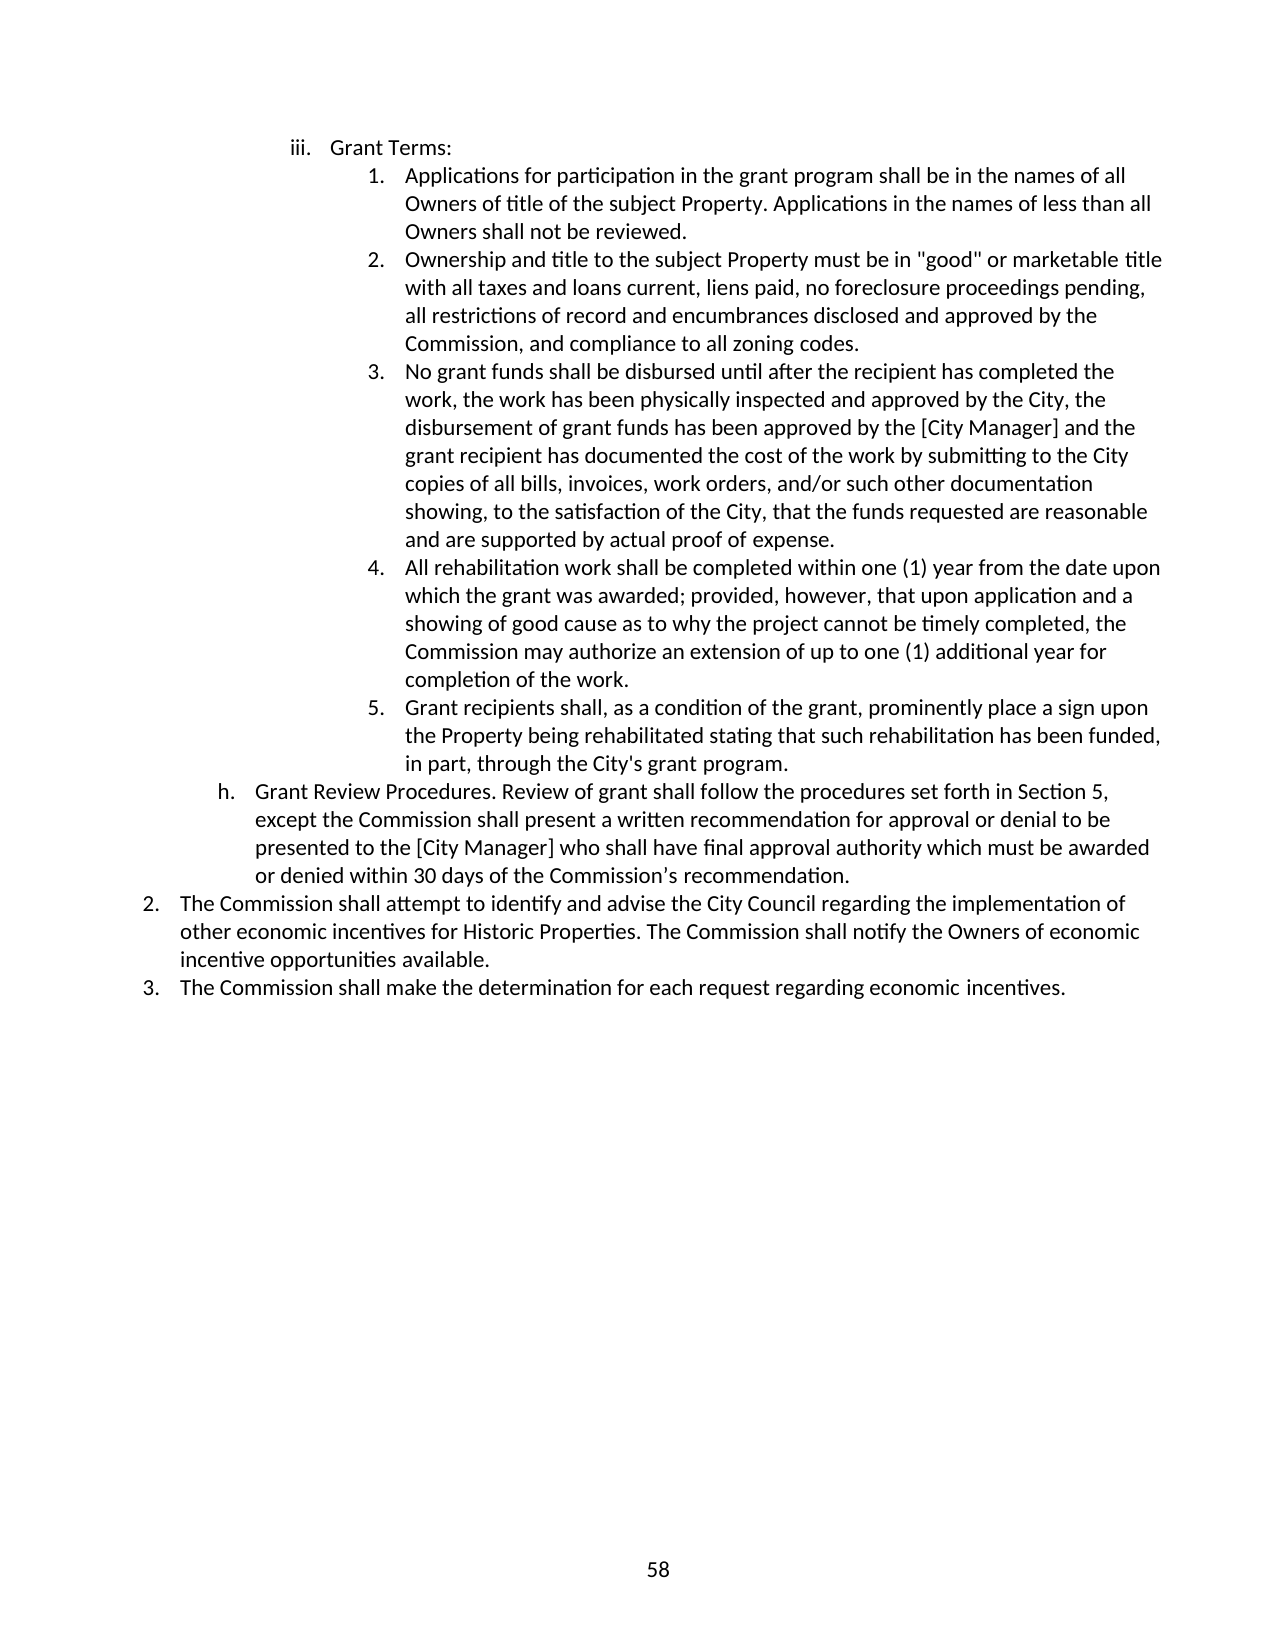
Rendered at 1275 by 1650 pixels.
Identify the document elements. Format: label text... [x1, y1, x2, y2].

list Applications for participation in the grant program shall be in the names of all Owners of title of the subject Property. Applications in the names of less than all Owners shall not be reviewed. [367, 161, 1153, 245]
list All rehabilitation work shall be completed within one (1) year from the date upon which the grant was awarded; provided, however, that upon application and a showing of good cause as to why the project cannot be timely completed, the Commission may authorize an extension of up to one (1) additional year for completion of the work. [367, 553, 1163, 693]
list Grant Review Procedures. Review of grant shall follow the procedures set forth in Section 5, except the Commission shall present a written recommendation for approval or denial to be presented to the [City Manager] who shall have final approval authority which must be awarded or denied within 30 days of the Commission’s recommendation. [217, 777, 1151, 889]
list Grant recipients shall, as a condition of the grant, prominently place a sign upon the Property being rehabilitated stating that such rehabilitation has been funded, in part, through the City's grant program. [367, 693, 1163, 777]
list No grant funds shall be disbursed until after the recipient has completed the work, the work has been physically inspected and approved by the City, the disbursement of grant funds has been approved by the [City Manager] and the grant recipient has documented the cost of the work by submitting to the City copies of all bills, invoices, work orders, and/or such other documentation showing, to the satisfaction of the City, that the funds requested are reasonable and are supported by actual proof of expense. [367, 357, 1150, 553]
list Grant Terms: [290, 133, 1275, 161]
list Ownership and title to the subject Property must be in "good" or marketable title with all taxes and loans current, liens paid, no foreclosure proceedings pending, all restrictions of record and encumbrances disclosed and approved by the Commission, and compliance to all zoning codes. [367, 245, 1163, 357]
list The Commission shall make the determination for each request regarding economic incentives. [142, 973, 1275, 1002]
list The Commission shall attempt to identify and advise the City Council regarding the implementation of other economic incentives for Historic Properties. The Commission shall notify the Owners of economic incentive opportunities available. [142, 889, 1142, 973]
